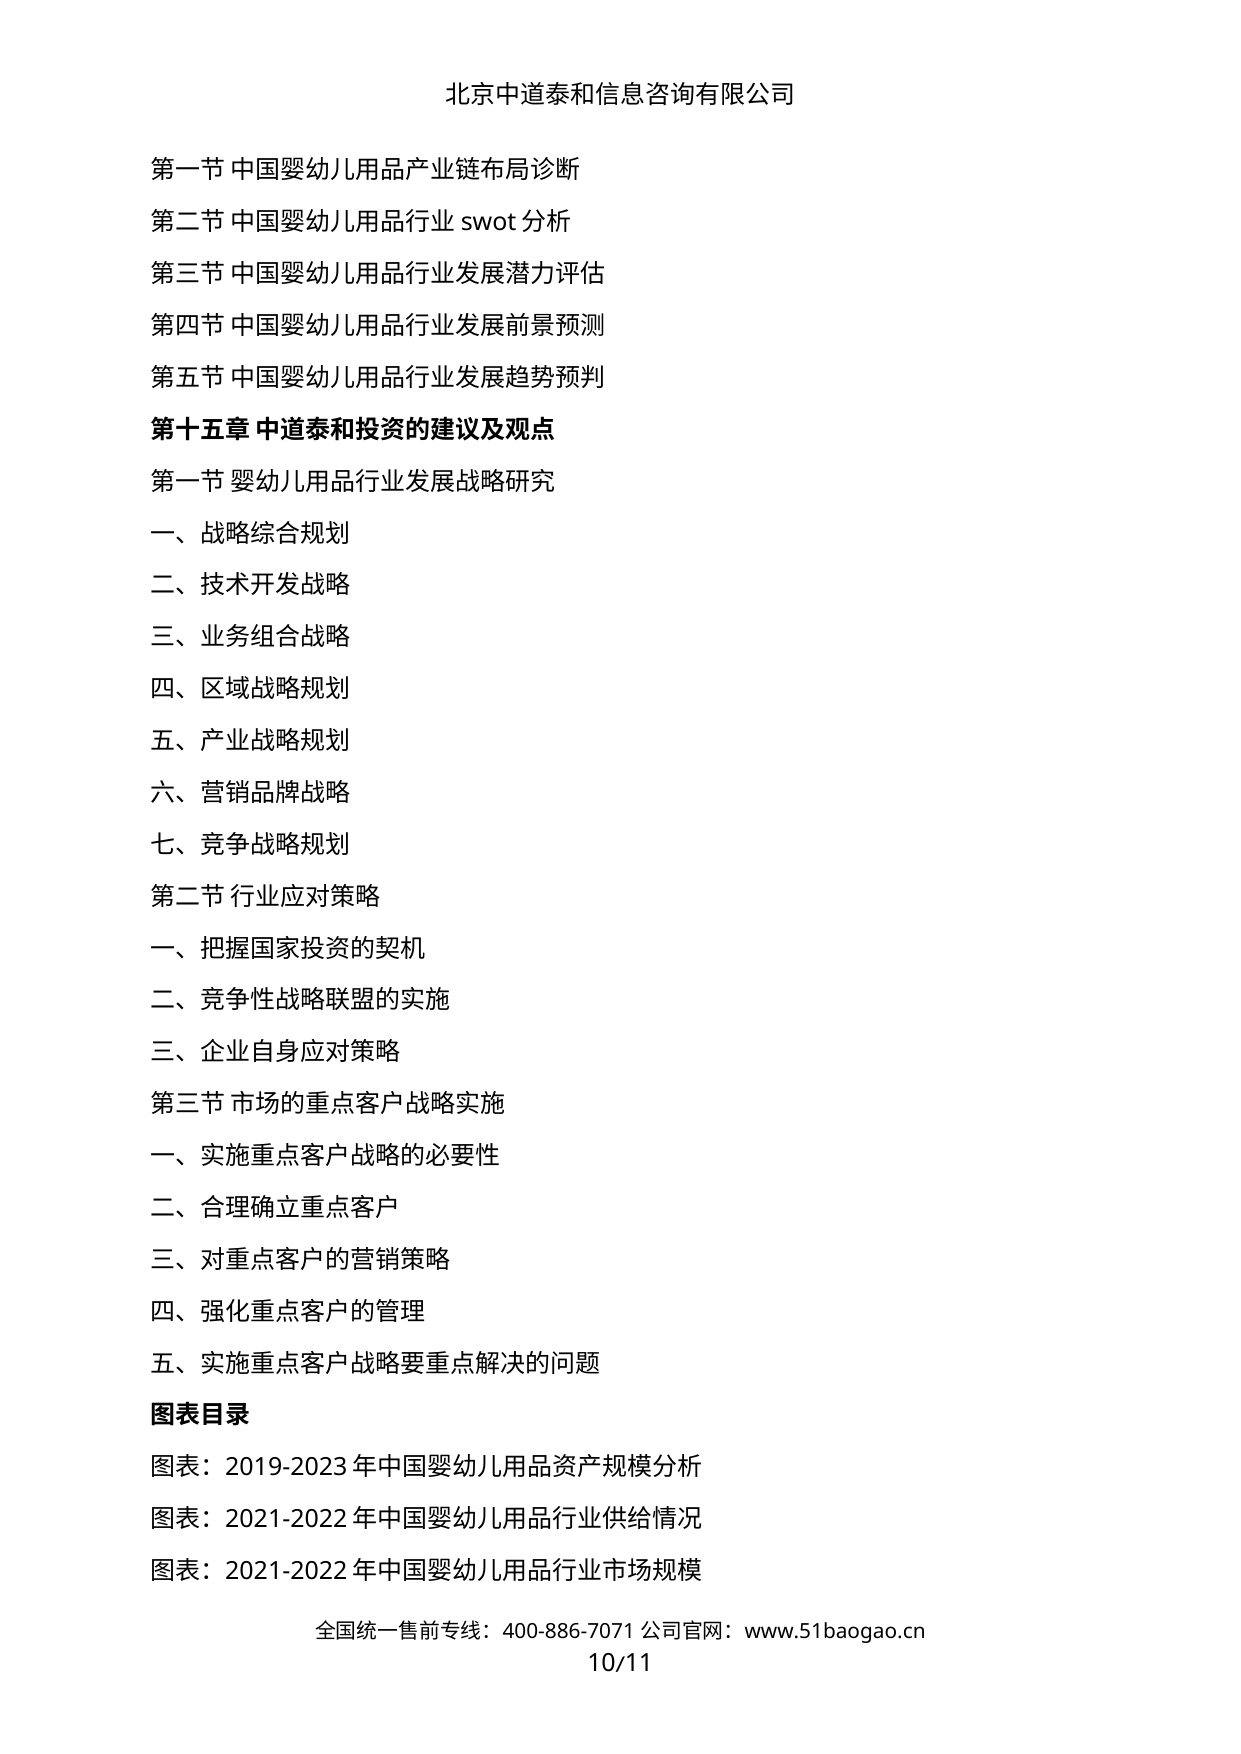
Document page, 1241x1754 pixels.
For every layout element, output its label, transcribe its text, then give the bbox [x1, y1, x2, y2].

text 第二节 中国婴幼儿用品行业swot分析 [150, 202, 1090, 238]
text 五、实施重点客户战略要重点解决的问题 [150, 1343, 1090, 1379]
text 三、业务组合战略 [150, 617, 1090, 653]
text 图表：2021-2022年中国婴幼儿用品行业市场规模 [150, 1551, 1090, 1587]
text 四、强化重点客户的管理 [150, 1291, 1090, 1327]
text 六、营销品牌战略 [150, 772, 1090, 809]
text 第一节 婴幼儿用品行业发展战略研究 [150, 461, 1090, 497]
text 二、竞争性战略联盟的实施 [150, 980, 1090, 1016]
text 五、产业战略规划 [150, 721, 1090, 757]
text 第三节 中国婴幼儿用品行业发展潜力评估 [150, 254, 1090, 290]
text 图表：2021-2022年中国婴幼儿用品行业供给情况 [150, 1499, 1090, 1535]
text 三、对重点客户的营销策略 [150, 1239, 1090, 1276]
text 图表：2019-2023年中国婴幼儿用品资产规模分析 [150, 1447, 1090, 1483]
text 三、企业自身应对策略 [150, 1032, 1090, 1068]
text 第三节 市场的重点客户战略实施 [150, 1084, 1090, 1120]
text 四、区域战略规划 [150, 669, 1090, 705]
text 第一节 中国婴幼儿用品产业链布局诊断 [150, 150, 1090, 186]
text 二、合理确立重点客户 [150, 1187, 1090, 1224]
text 第五节 中国婴幼儿用品行业发展趋势预判 [150, 357, 1090, 394]
text 二、技术开发战略 [150, 565, 1090, 601]
text 一、把握国家投资的契机 [150, 928, 1090, 964]
text 一、战略综合规划 [150, 513, 1090, 549]
text 图表目录 [150, 1395, 1090, 1431]
text 第二节 行业应对策略 [150, 876, 1090, 912]
text 第四节 中国婴幼儿用品行业发展前景预测 [150, 306, 1090, 342]
text 第十五章 中道泰和投资的建议及观点 [150, 409, 1090, 446]
text 七、竞争战略规划 [150, 824, 1090, 861]
text 一、实施重点客户战略的必要性 [150, 1136, 1090, 1172]
